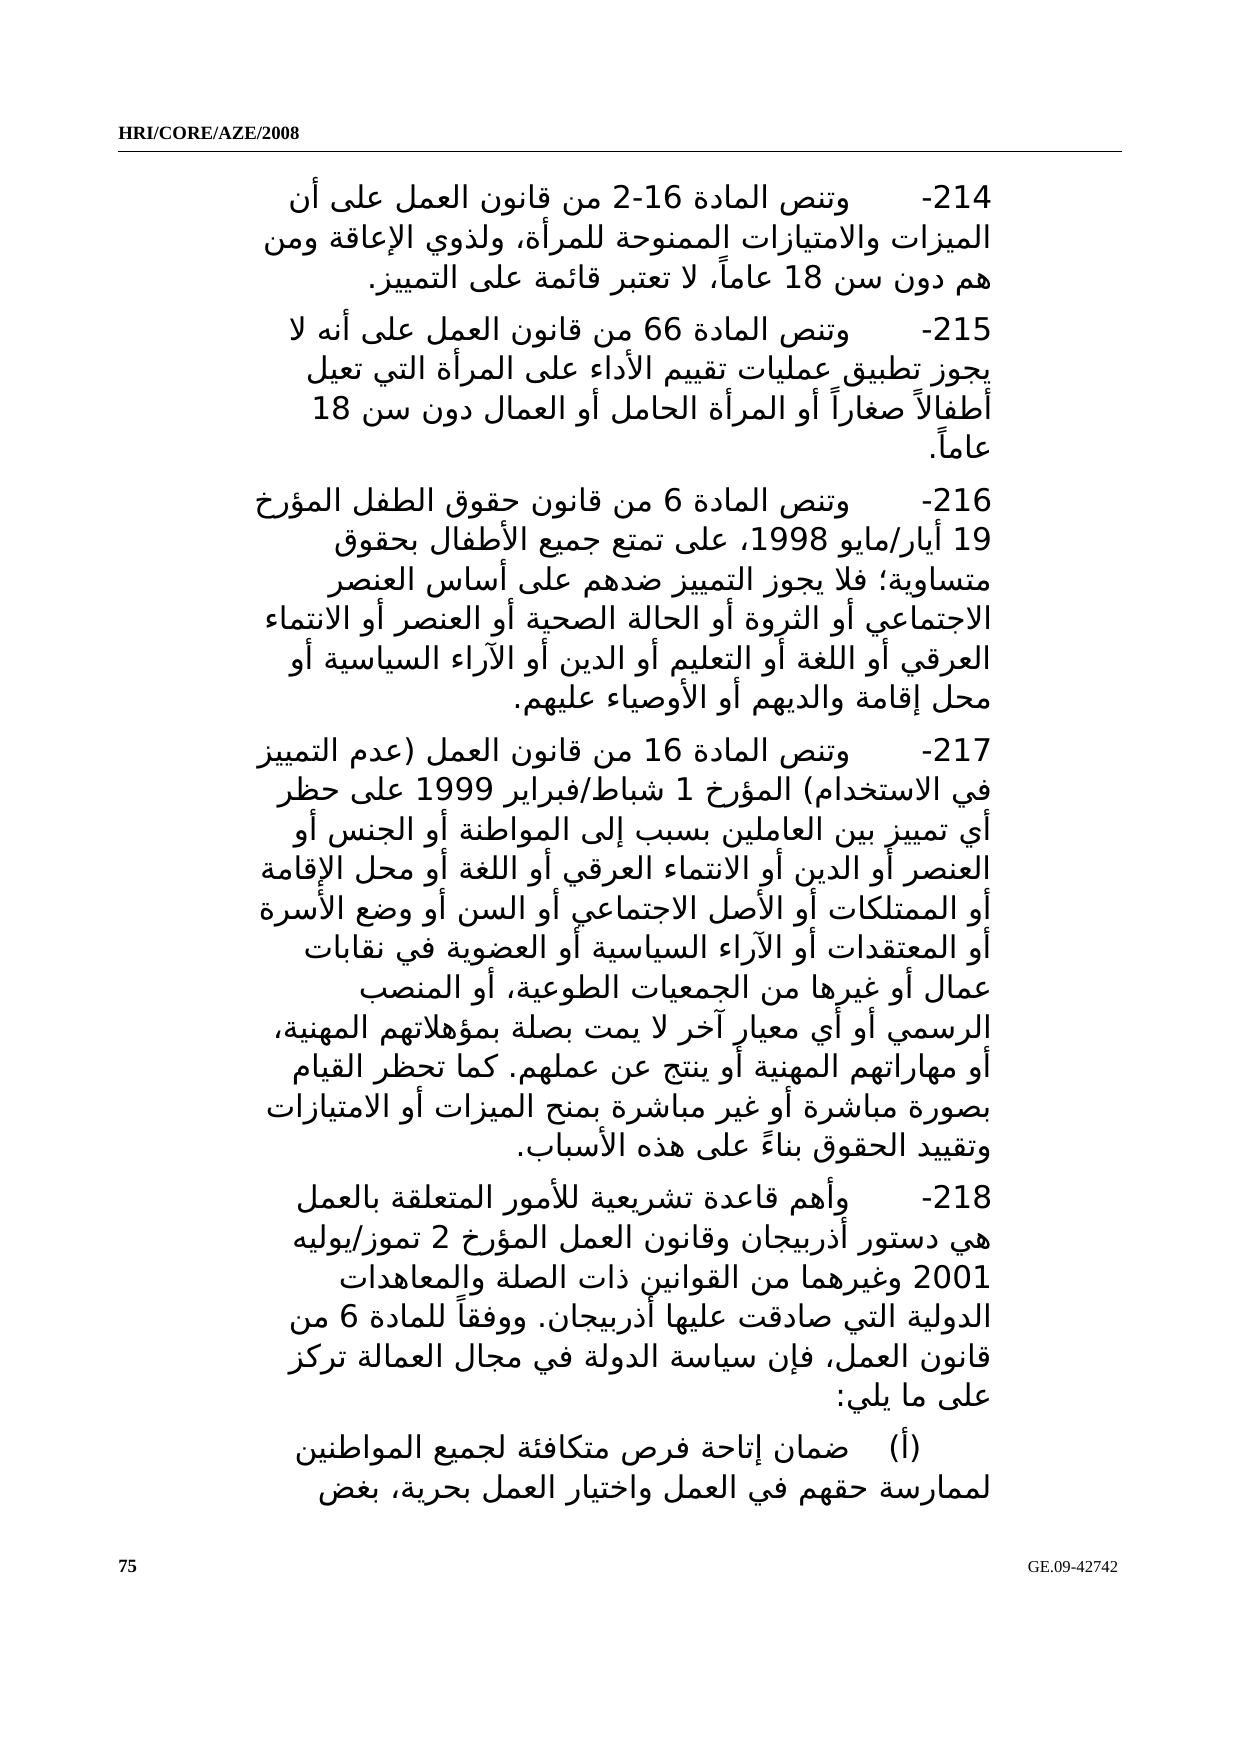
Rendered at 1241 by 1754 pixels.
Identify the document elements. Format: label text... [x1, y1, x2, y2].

text 215- وتنص المادة 66 من قانون العمل على أنه لا يجوز تطبيق عمليات تقييم الأداء على المرأة التي تعيل أطفالاً صغاراً أو المرأة الحامل أو العمال دون سن 18 عاماً. [248, 308, 992, 467]
text 218- وأهم قاعدة تشريعية للأمور المتعلقة بالعمل هي دستور أذربيجان وقانون العمل المؤرخ 2 تموز/يوليه 2001 وغيرهما من القوانين ذات الصلة والمعاهدات الدولية التي صادقت عليها أذربيجان. ووفقاً للمادة 6 من قانون العمل، فإن سياسة الدولة في مجال العمالة تركز على ما يلي: [248, 1177, 992, 1415]
text 214- وتنص المادة 16-2 من قانون العمل على أن الميزات والامتيازات الممنوحة للمرأة، ولذوي الإعاقة ومن هم دون سن 18 عاماً، لا تعتبر قائمة على التمييز. [248, 177, 992, 296]
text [248, 1427, 992, 1506]
text 217- وتنص المادة 16 من قانون العمل (عدم التمييز في الاستخدام) المؤرخ 1 شباط/فبراير 1999 على حظر أي تمييز بين العاملين بسبب إلى المواطنة أو الجنس أو العنصر أو الدين أو الانتماء العرقي أو اللغة أو محل الإقامة أو الممتلكات أو الأصل الاجتماعي أو السن أو وضع الأسرة أو المعتقدات أو الآراء السياسية أو العضوية في نقابات عمال أو غيرها من الجمعيات الطوعية، أو المنصب الرسمي أو أي معيار آخر لا يمت بصلة بمؤهلاتهم المهنية، أو مهاراتهم المهنية أو ينتج عن عملهم. كما تحظر القيام بصورة مباشرة أو غير مباشرة بمنح الميزات أو الامتيازات وتقييد الحقوق بناءً على هذه الأسباب. [248, 729, 992, 1165]
text 216- وتنص المادة 6 من قانون حقوق الطفل المؤرخ 19 أيار/مايو 1998، على تمتع جميع الأطفال بحقوق متساوية؛ فلا يجوز التمييز ضدهم على أساس العنصر الاجتماعي أو الثروة أو الحالة الصحية أو العنصر أو الانتماء العرقي أو اللغة أو التعليم أو الدين أو الآراء السياسية أو محل إقامة والديهم أو الأوصياء عليهم. [248, 479, 992, 717]
